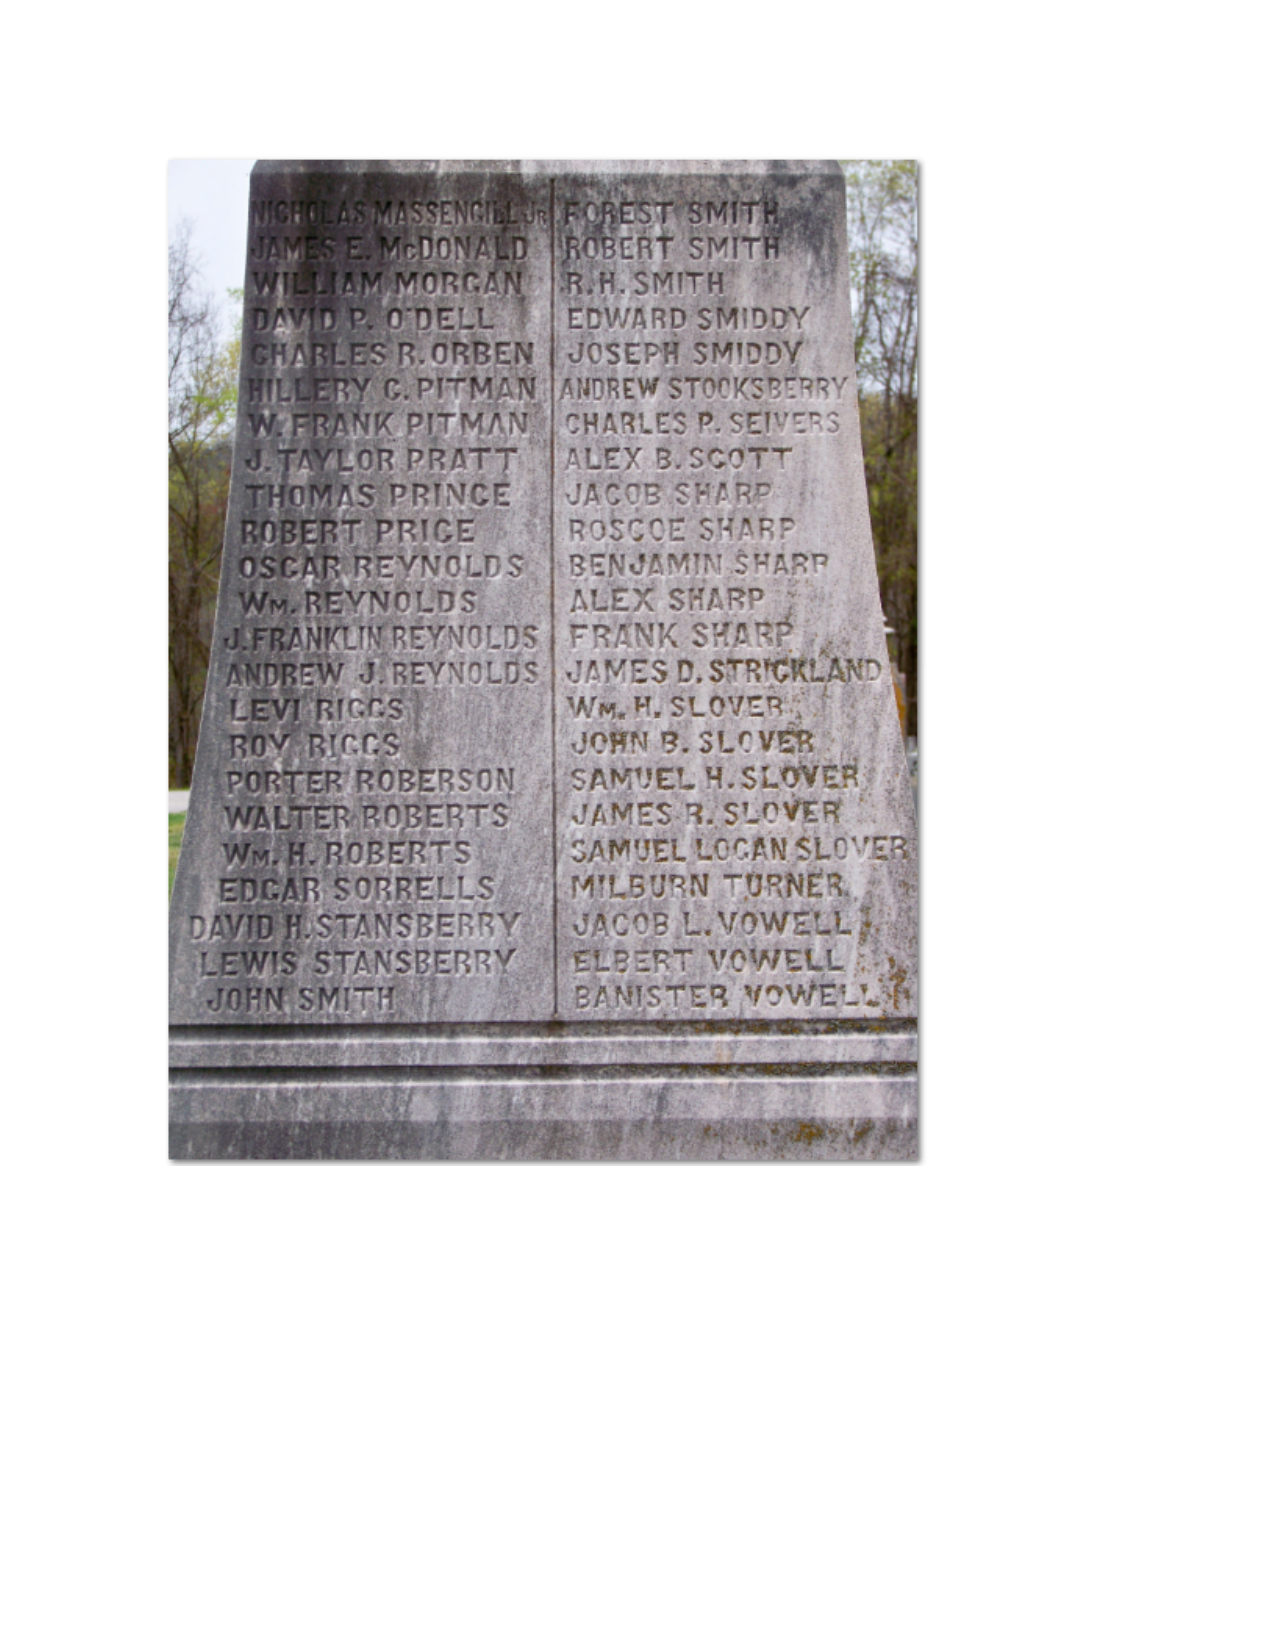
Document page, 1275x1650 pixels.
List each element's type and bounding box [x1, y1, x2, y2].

text [150, 150, 1125, 1173]
picture [150, 150, 930, 1166]
